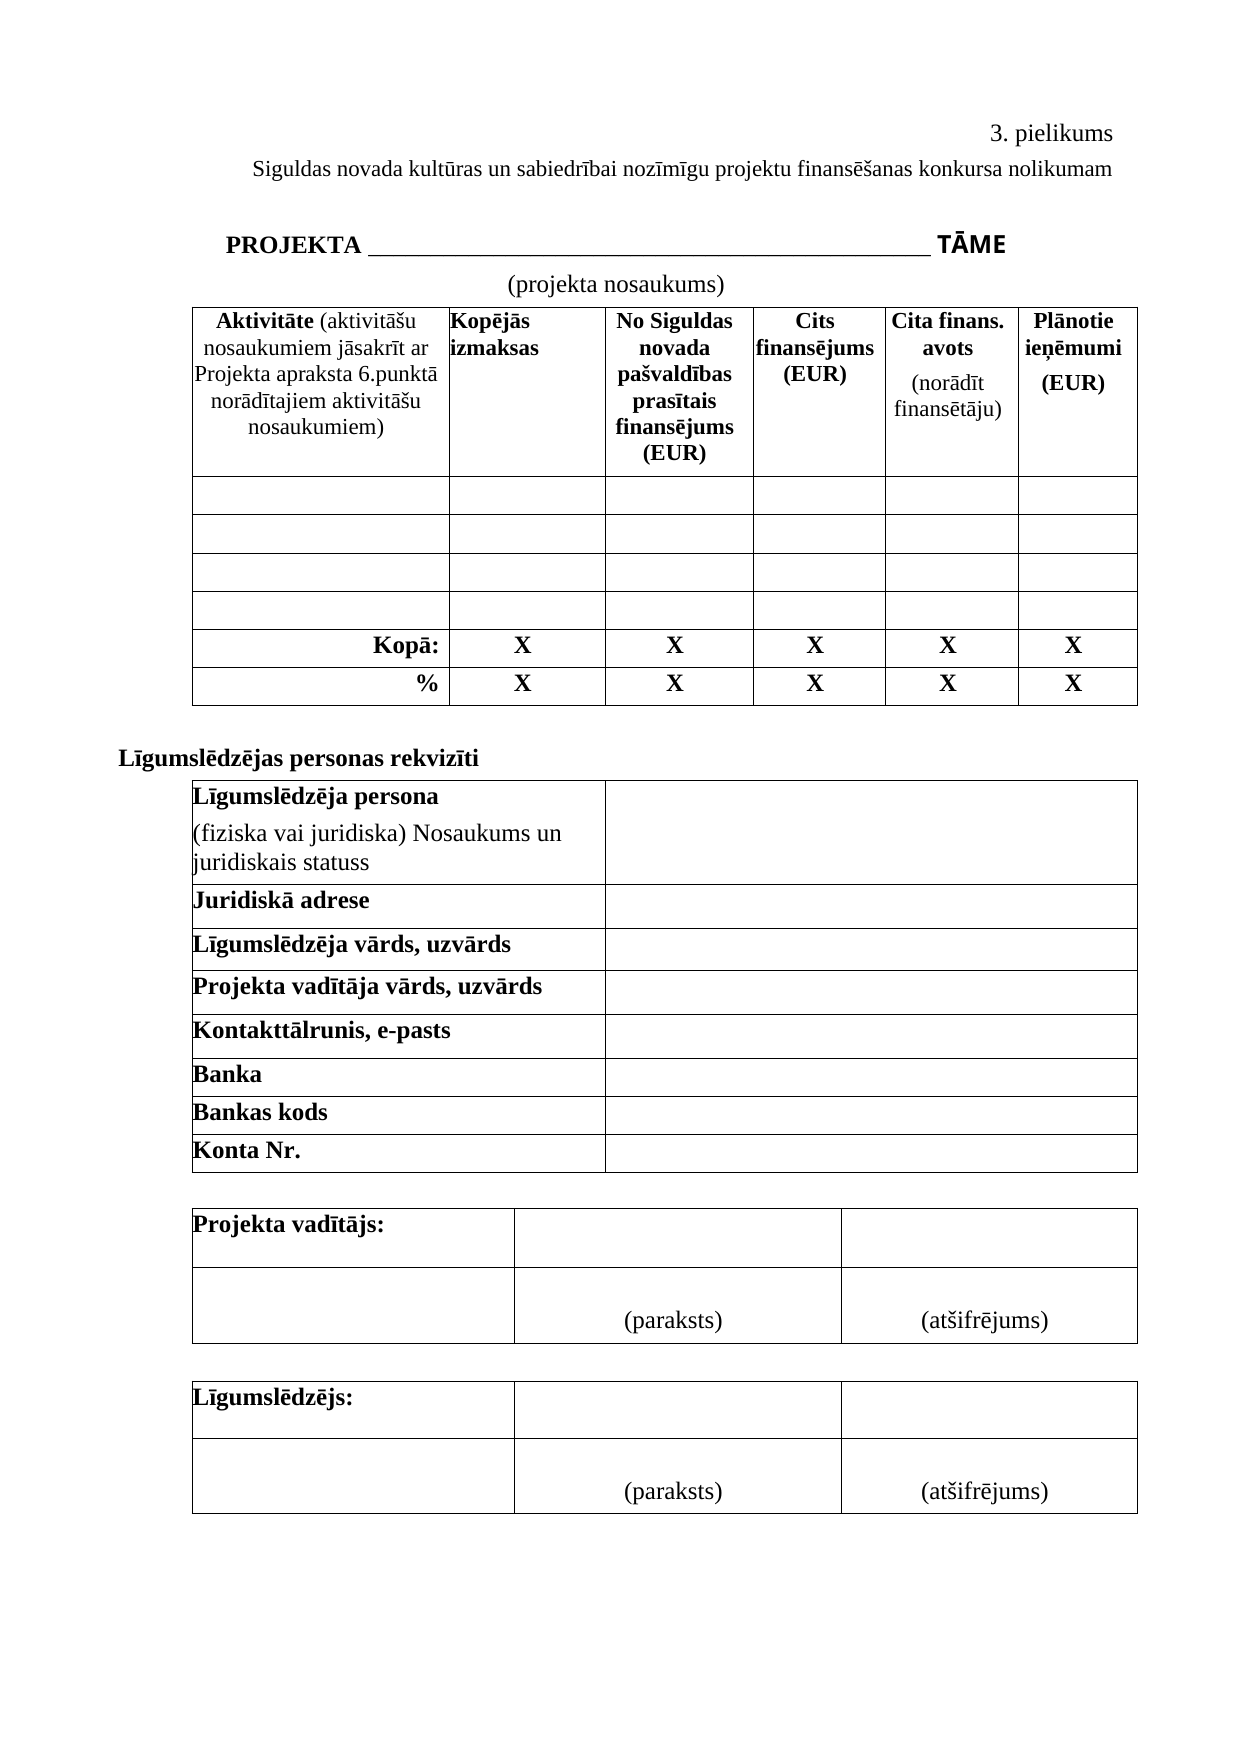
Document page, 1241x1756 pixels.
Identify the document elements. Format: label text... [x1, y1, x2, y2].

table_cell [1019, 515, 1137, 552]
table_cell Konta Nr. [193, 1135, 605, 1172]
table_cell (paraksts) [515, 1268, 841, 1342]
table_cell [193, 477, 449, 514]
table_cell X [1019, 630, 1137, 667]
table_cell Projekta vadītāja vārds, uzvārds [193, 971, 605, 1014]
table_header Cita finans. avots (norādīt finansētāju) [886, 308, 1018, 476]
table_header [842, 1382, 1137, 1438]
table_cell [754, 592, 885, 629]
table_cell [606, 929, 1137, 970]
table_cell [606, 1135, 1137, 1172]
table_cell [193, 1439, 514, 1513]
table_header [842, 1209, 1137, 1267]
table_cell [606, 554, 753, 591]
table_cell (atšifrējums) [842, 1439, 1137, 1513]
table_cell [450, 554, 605, 591]
subtitle Līgumslēdzējas personas rekvizīti [118, 743, 1113, 772]
table_cell (paraksts) [515, 1439, 841, 1513]
table_cell [606, 477, 753, 514]
table_cell [754, 515, 885, 552]
table_header Projekta vadītājs: [193, 1209, 514, 1267]
table_cell [1019, 592, 1137, 629]
table_cell [886, 592, 1018, 629]
text (projekta nosaukums) [118, 269, 1113, 298]
table_header Cits finansējums (EUR) [754, 308, 885, 476]
table_cell [886, 554, 1018, 591]
table_cell Bankas kods [193, 1097, 605, 1134]
table_cell [193, 515, 449, 552]
text Siguldas novada kultūras un sabiedrībai nozīmīgu projektu finansēšanas konkursa nolikumam [118, 155, 1113, 182]
table_cell X [450, 668, 605, 705]
table_cell [1019, 477, 1137, 514]
table_cell (atšifrējums) [842, 1268, 1137, 1342]
table_cell [606, 1059, 1137, 1096]
table_cell [606, 515, 753, 552]
table_cell [193, 554, 449, 591]
table_header Līgumslēdzējs: [193, 1382, 514, 1438]
table_cell [606, 971, 1137, 1014]
table_cell [193, 1268, 514, 1342]
table_header [606, 781, 1137, 884]
table_cell X [886, 630, 1018, 667]
table_cell Juridiskā adrese [193, 885, 605, 928]
table_header Līgumslēdzēja persona (fiziska vai juridiska) Nosaukums un juridiskais statuss [193, 781, 605, 884]
table_cell Banka [193, 1059, 605, 1096]
table_cell % [193, 668, 449, 705]
table_cell [606, 592, 753, 629]
table_cell [606, 1097, 1137, 1134]
table_cell X [606, 630, 753, 667]
table_cell X [886, 668, 1018, 705]
table_cell X [754, 630, 885, 667]
table_cell X [754, 668, 885, 705]
table_cell [886, 477, 1018, 514]
table_header Plānotie ieņēmumi (EUR) [1019, 308, 1137, 476]
text 3. pielikums [118, 118, 1113, 147]
table_cell [606, 1015, 1137, 1058]
table_cell Līgumslēdzēja vārds, uzvārds [193, 929, 605, 970]
table_cell [450, 477, 605, 514]
table_cell Kopā: [193, 630, 449, 667]
table_cell [754, 554, 885, 591]
text PROJEKTA _____________________________________________ tāme [118, 227, 1113, 261]
table_cell [886, 515, 1018, 552]
table_cell X [606, 668, 753, 705]
table_header Aktivitāte (aktivitāšu nosaukumiem jāsakrīt ar Projekta apraksta 6.punktā norādītajiem aktivitāšu nosaukumiem) [193, 308, 449, 476]
table_header Kopējās izmaksas [450, 308, 605, 476]
table_cell Kontakttālrunis, e-pasts [193, 1015, 605, 1058]
table_cell [193, 592, 449, 629]
table_header [515, 1209, 841, 1267]
table_cell [754, 477, 885, 514]
table_cell X [1019, 668, 1137, 705]
table_cell [450, 592, 605, 629]
table_cell [450, 515, 605, 552]
table_header No Siguldas novada pašvaldības prasītais finansējums (EUR) [606, 308, 753, 476]
table_cell [606, 885, 1137, 928]
table_cell X [450, 630, 605, 667]
table_header [515, 1382, 841, 1438]
table_cell [1019, 554, 1137, 591]
